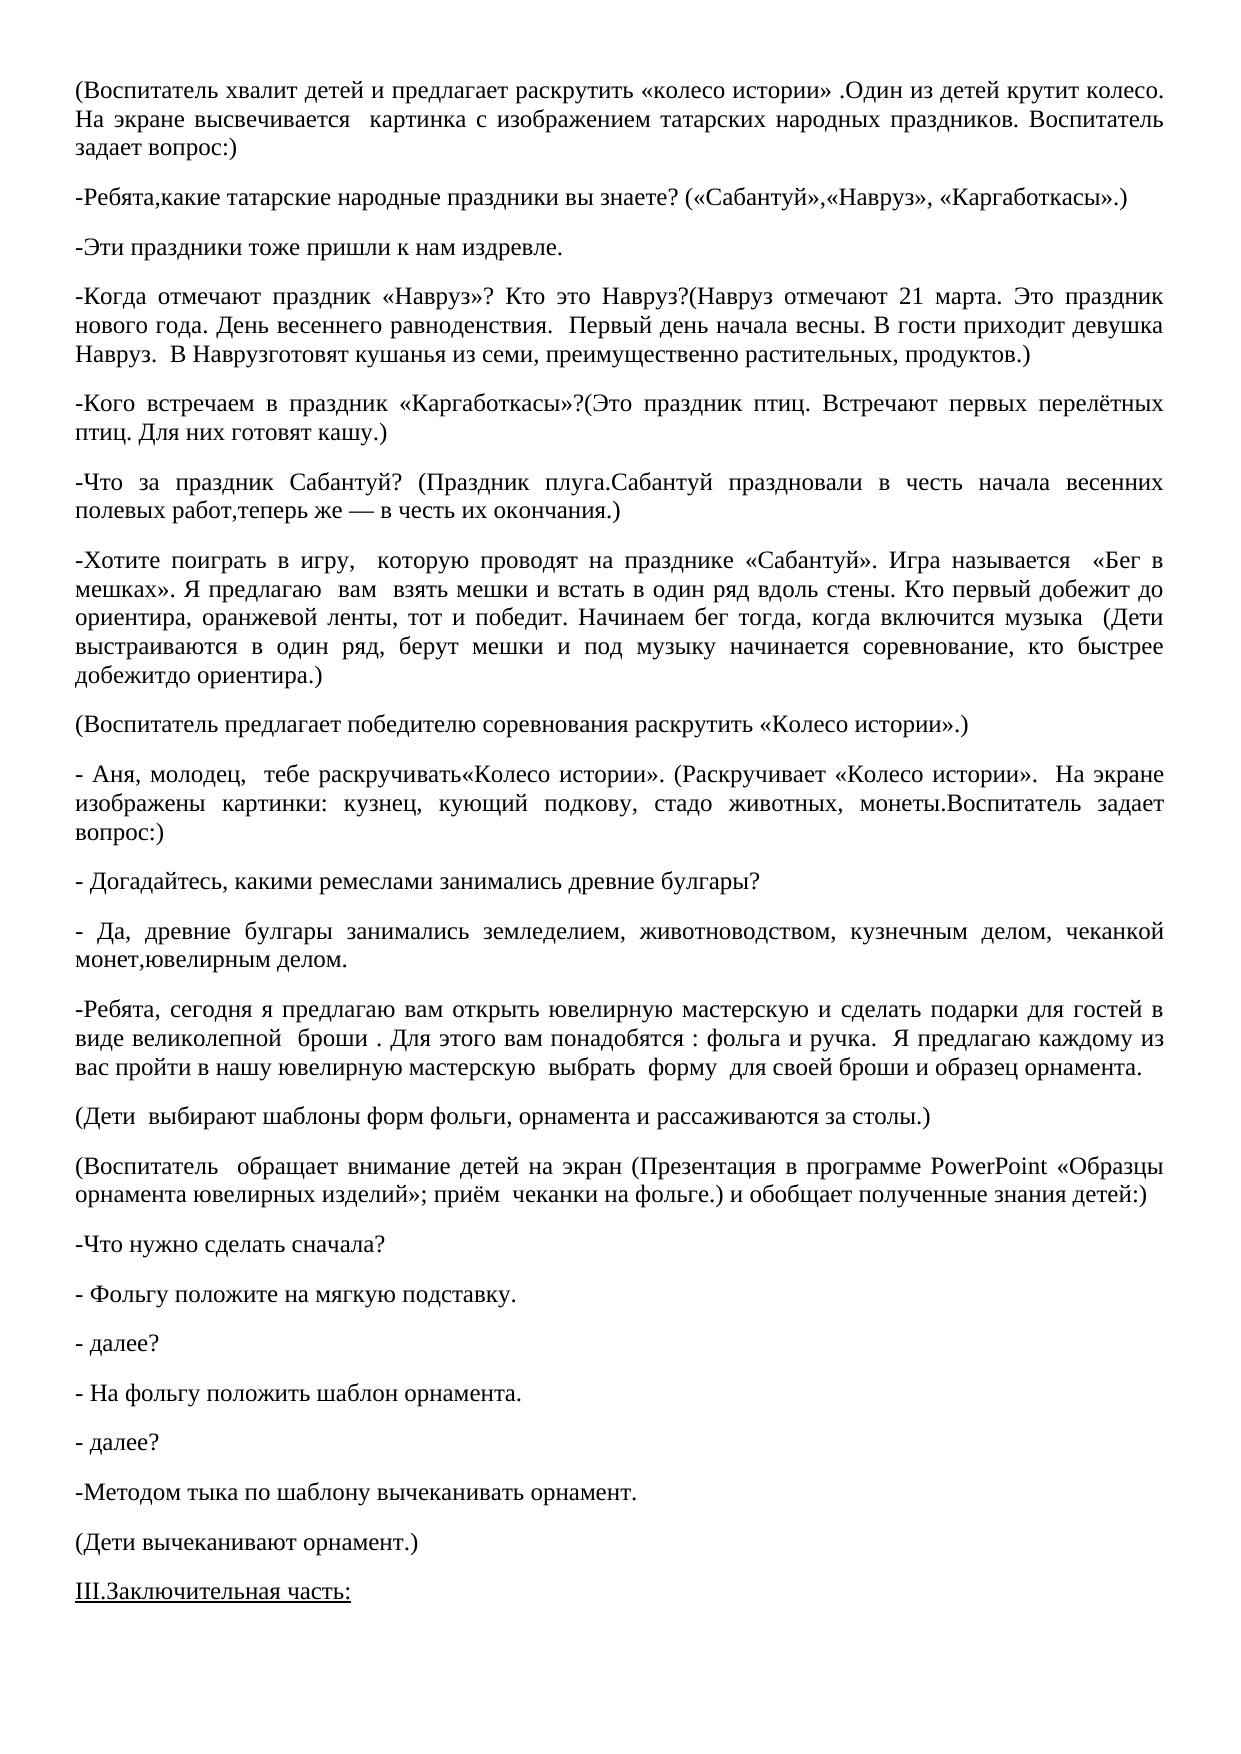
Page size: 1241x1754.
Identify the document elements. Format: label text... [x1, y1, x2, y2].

text -Эти праздники тоже пришли к нам издревле. [75, 232, 1165, 260]
text (Дети выбирают шаблоны форм фольги, орнамента и рассаживаются за столы.) [75, 1101, 1165, 1130]
text - далее? [75, 1427, 1165, 1456]
text (Воспитатель хвалит детей и предлагает раскрутить «колесо истории» .Один из детей крутит колесо. На экране высвечивается картинка с изображением татарских народных праздников. Воспитатель задает вопрос:) [75, 75, 1165, 161]
text (Дети вычеканивают орнамент.) [75, 1527, 1165, 1555]
text III.Заключительная часть: [75, 1576, 1165, 1605]
text - далее? [75, 1328, 1165, 1357]
text -Что нужно сделать сначала? [75, 1229, 1165, 1258]
text - Да, древние булгары занимались земледелием, животноводством, кузнечным делом, чеканкой монет,ювелирным делом. [75, 916, 1165, 973]
text (Воспитатель предлагает победителю соревнования раскрутить «Колесо истории».) [75, 709, 1165, 738]
text -Ребята, сегодня я предлагаю вам открыть ювелирную мастерскую и сделать подарки для гостей в виде великолепной броши . Для этого вам понадобятся : фольга и ручка. Я предлагаю каждому из вас пройти в нашу ювелирную мастерскую выбрать форму для своей броши и образец орнамента. [75, 994, 1165, 1080]
text - Догадайтесь, какими ремеслами занимались древние булгары? [75, 866, 1165, 895]
text -Хотите поиграть в игру, которую проводят на празднике «Сабантуй». Игра называется «Бег в мешках». Я предлагаю вам взять мешки и встать в один ряд вдоль стены. Кто первый добежит до ориентира, оранжевой ленты, тот и победит. Начинаем бег тогда, когда включится музыка (Дети выстраиваются в один ряд, берут мешки и под музыку начинается соревнование, кто быстрее добежитдо ориентира.) [75, 545, 1165, 689]
text - На фольгу положить шаблон орнамента. [75, 1378, 1165, 1407]
text -Что за праздник Сабантуй? (Праздник плуга.Сабантуй праздновали в честь начала весенних полевых работ,теперь же — в честь их окончания.) [75, 467, 1165, 524]
text -Кого встречаем в праздник «Каргаботкасы»?(Это праздник птиц. Встречают первых перелётных птиц. Для них готовят кашу.) [75, 388, 1165, 446]
text -Методом тыка по шаблону вычеканивать орнамент. [75, 1477, 1165, 1506]
text -Когда отмечают праздник «Навруз»? Кто это Навруз?(Навруз отмечают 21 марта. Это праздник нового года. День весеннего равноденствия. Первый день начала весны. В гости приходит девушка Навруз. В Наврузготовят кушанья из семи, преимущественно растительных, продуктов.) [75, 281, 1165, 367]
text -Ребята,какие татарские народные праздники вы знаете? («Сабантуй»,«Навруз», «Каргаботкасы».) [75, 182, 1165, 211]
text (Воспитатель обращает внимание детей на экран (Презентация в программе PowerPoint «Образцы орнамента ювелирных изделий»; приём чеканки на фольге.) и обобщает полученные знания детей:) [75, 1151, 1165, 1208]
text - Аня, молодец, тебе раскручивать«Колесо истории». (Раскручивает «Колесо истории». На экране изображены картинки: кузнец, кующий подкову, стадо животных, монеты.Воспитатель задает вопрос:) [75, 759, 1165, 845]
text - Фольгу положите на мягкую подставку. [75, 1279, 1165, 1307]
